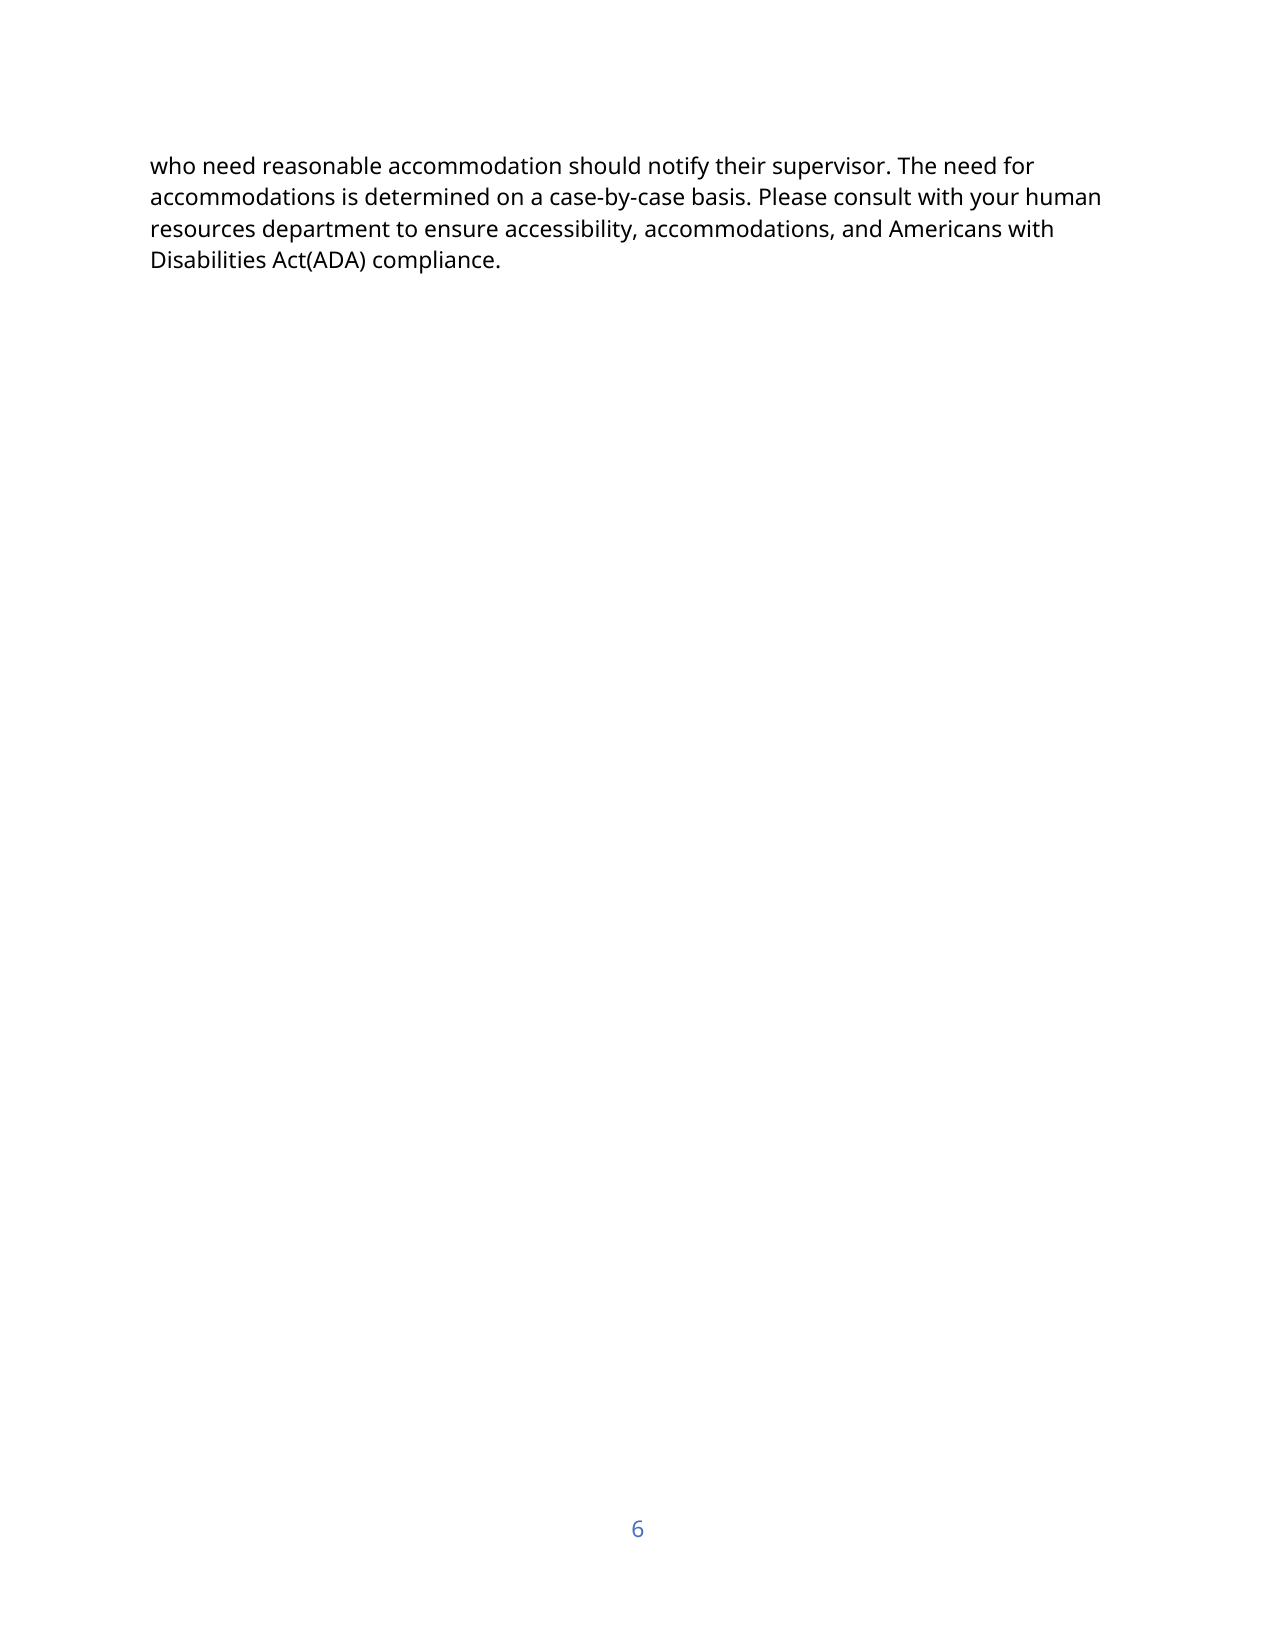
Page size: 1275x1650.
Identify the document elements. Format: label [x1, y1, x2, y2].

text [150, 150, 1125, 275]
